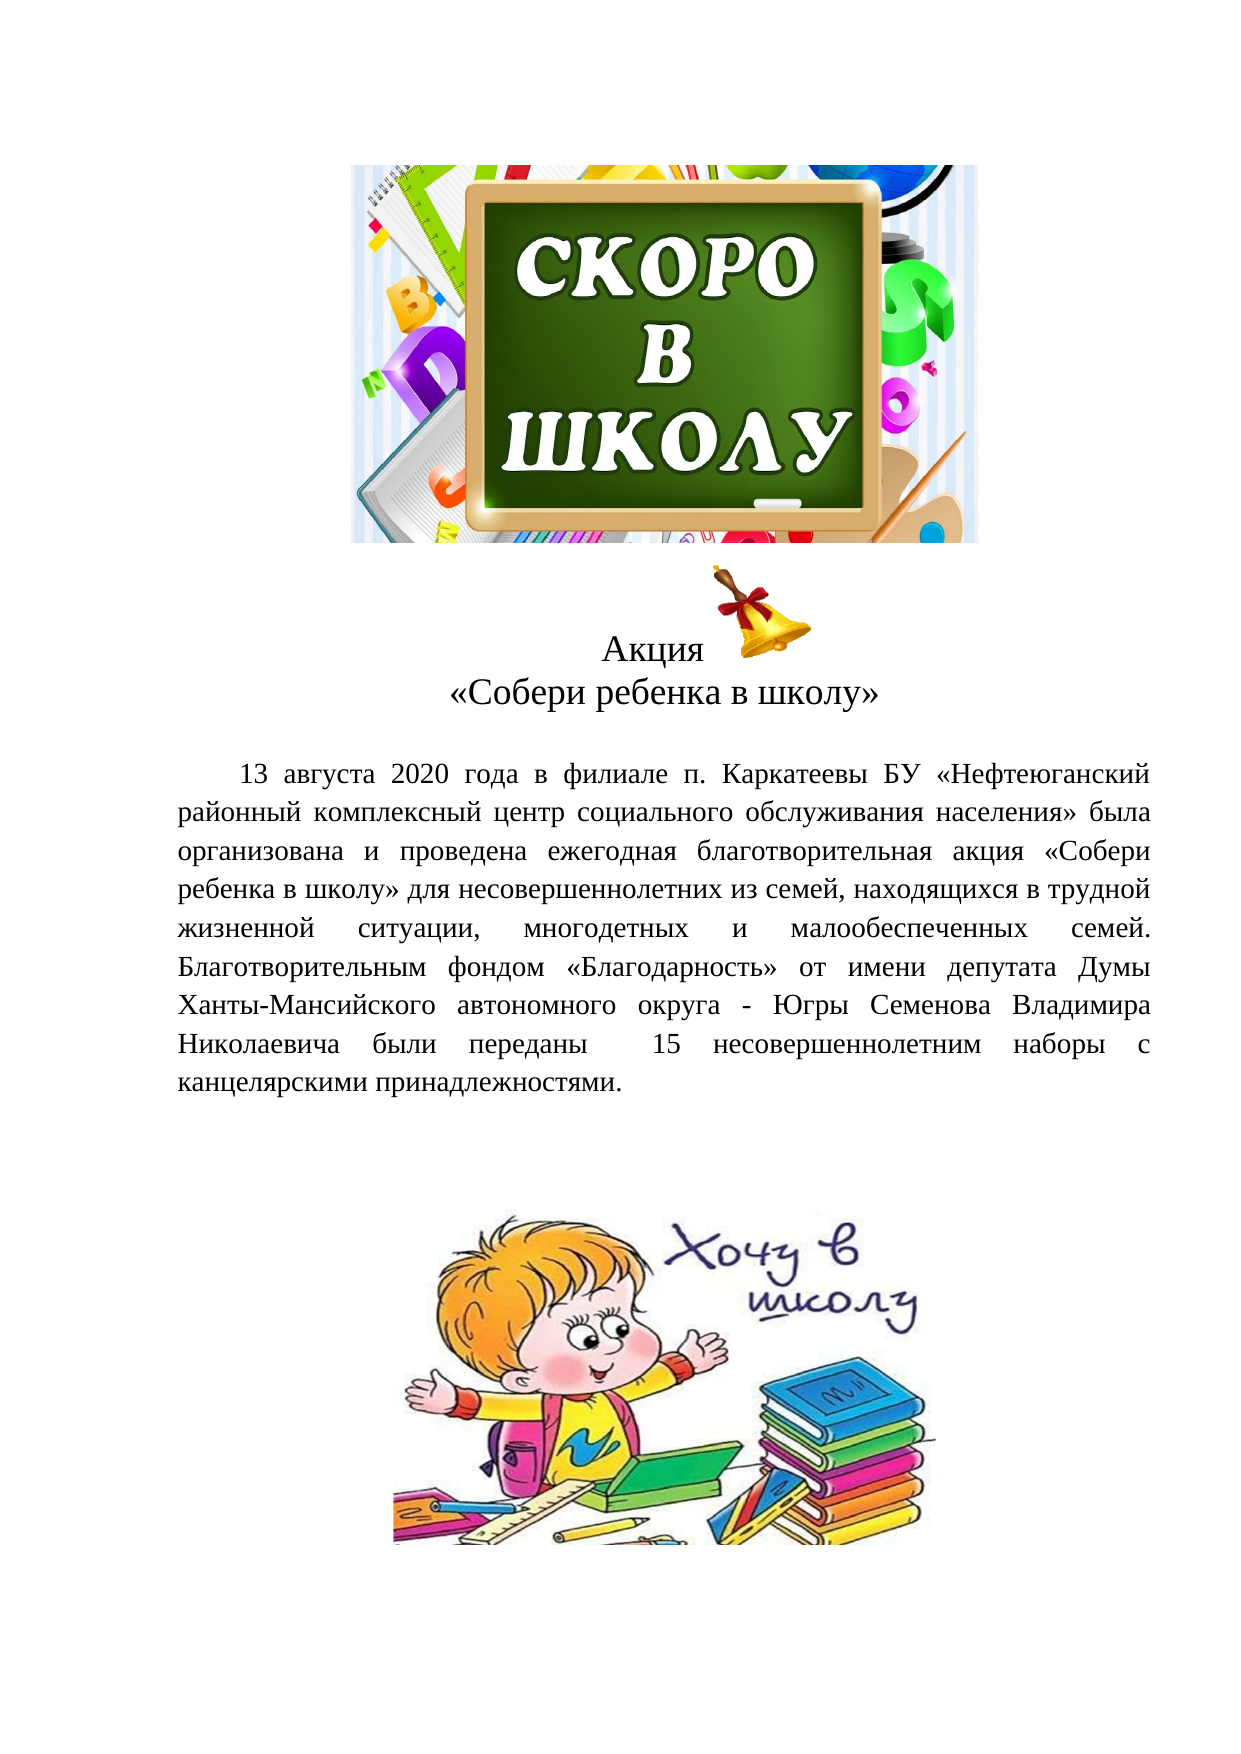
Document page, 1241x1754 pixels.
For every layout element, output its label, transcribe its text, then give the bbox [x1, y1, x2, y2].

text Акция [177, 562, 1152, 670]
picture [350, 165, 979, 543]
picture [393, 1202, 936, 1545]
text 13 августа 2020 года в филиале п. Каркатеевы БУ «Нефтеюганский районный комплексный центр социального обслуживания населения» была организована и проведена ежегодная благотворительная акция «Собери ребенка в школу» для несовершеннолетних из семей, находящихся в трудной жизненной ситуации, многодетных и малообеспеченных семей. Благотворительным фондом «Благодарность» от имени депутата Думы Ханты-Мансийского автономного округа - Югры Семенова Владимира Николаевича были переданы 15 несовершеннолетним наборы с канцелярскими принадлежностями. [177, 756, 1152, 1098]
text «Собери ребенка в школу» [177, 670, 1152, 713]
picture [703, 561, 822, 662]
